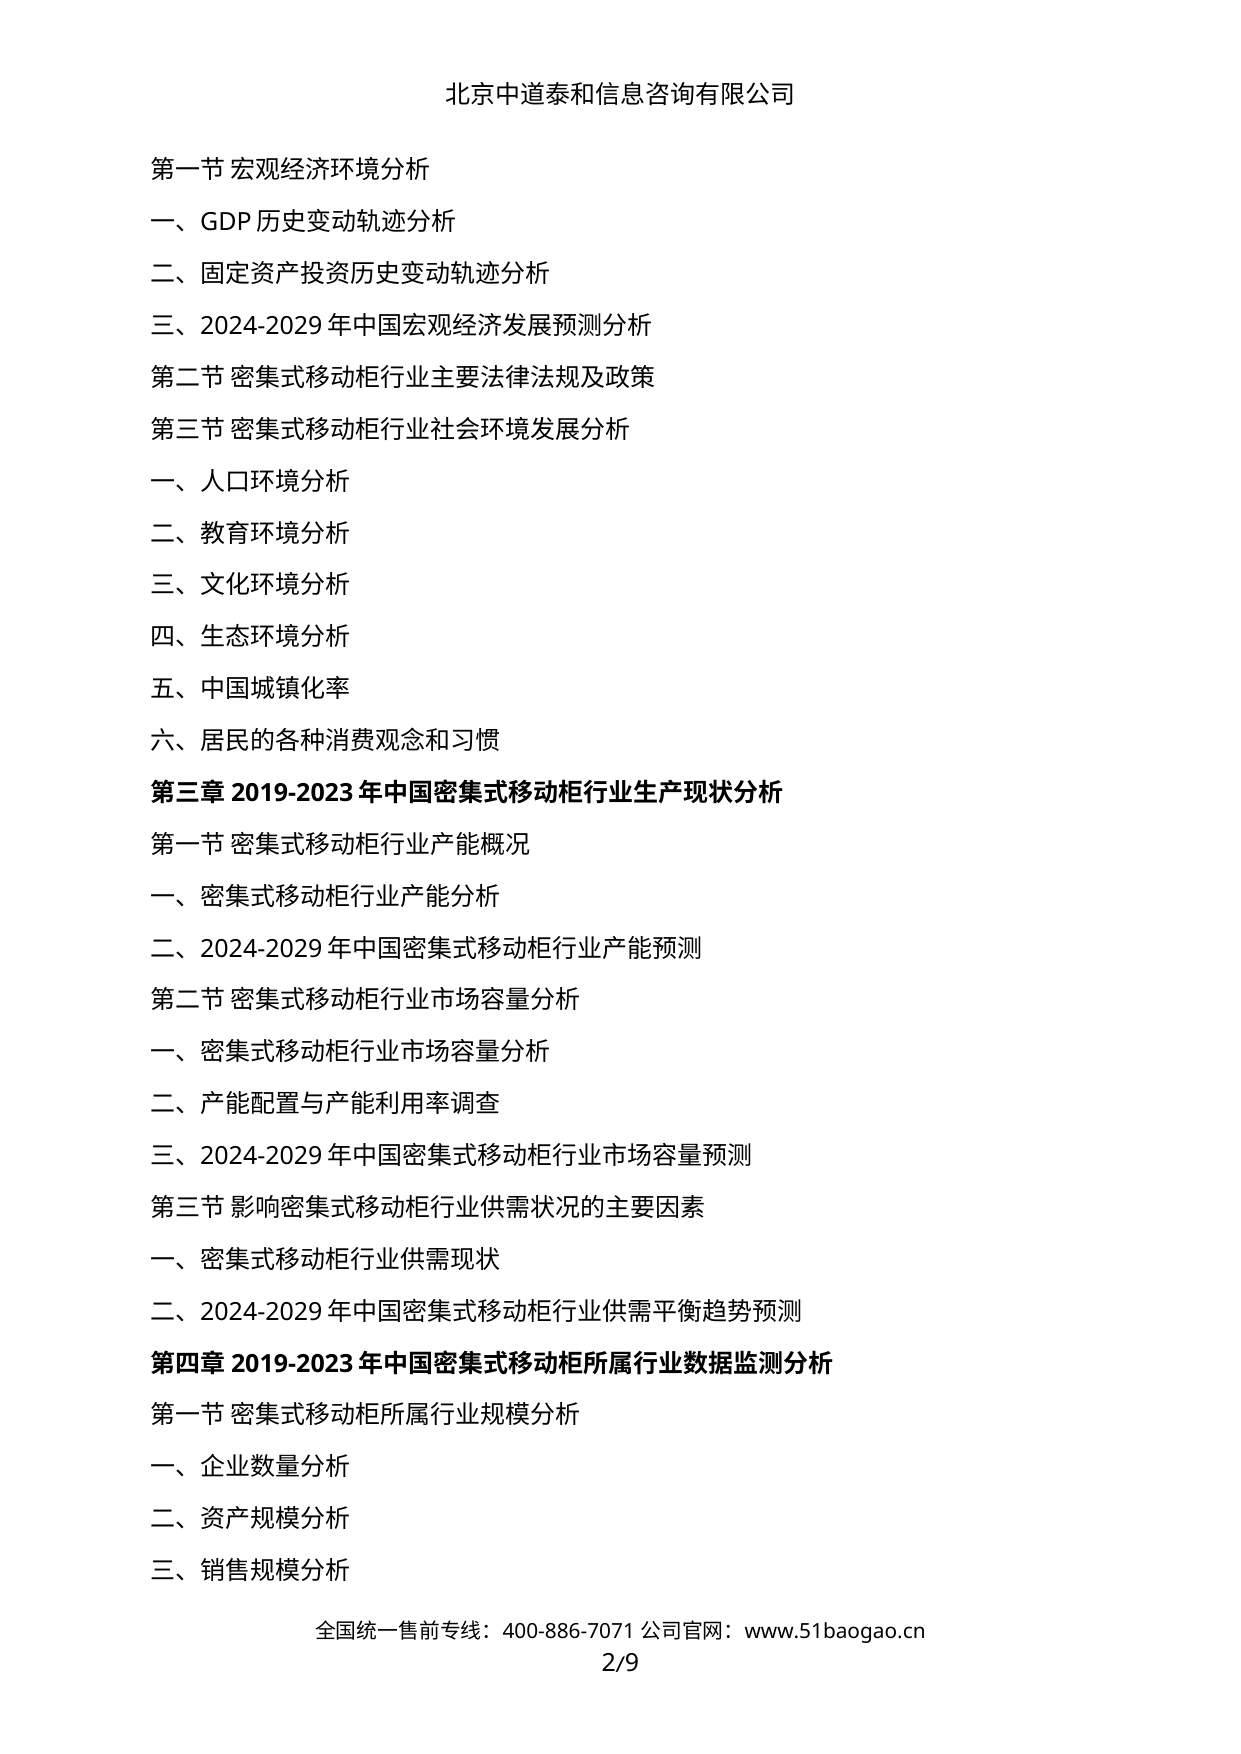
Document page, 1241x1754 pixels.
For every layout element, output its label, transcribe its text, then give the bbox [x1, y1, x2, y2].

text 第二节 密集式移动柜行业市场容量分析 [150, 980, 1090, 1016]
text 三、2024-2029年中国宏观经济发展预测分析 [150, 306, 1090, 342]
text 第二节 密集式移动柜行业主要法律法规及政策 [150, 357, 1090, 394]
text 一、企业数量分析 [150, 1447, 1090, 1483]
text 一、密集式移动柜行业市场容量分析 [150, 1032, 1090, 1068]
text 第三节 影响密集式移动柜行业供需状况的主要因素 [150, 1187, 1090, 1224]
text 第四章 2019-2023年中国密集式移动柜所属行业数据监测分析 [150, 1343, 1090, 1379]
text 四、生态环境分析 [150, 617, 1090, 653]
text 二、资产规模分析 [150, 1499, 1090, 1535]
text 第一节 密集式移动柜所属行业规模分析 [150, 1395, 1090, 1431]
text 第三节 密集式移动柜行业社会环境发展分析 [150, 409, 1090, 446]
text 三、销售规模分析 [150, 1551, 1090, 1587]
text 一、密集式移动柜行业产能分析 [150, 876, 1090, 912]
text 六、居民的各种消费观念和习惯 [150, 721, 1090, 757]
text 二、2024-2029年中国密集式移动柜行业产能预测 [150, 928, 1090, 964]
text 第三章 2019-2023年中国密集式移动柜行业生产现状分析 [150, 772, 1090, 809]
text 二、教育环境分析 [150, 513, 1090, 549]
text 第一节 密集式移动柜行业产能概况 [150, 824, 1090, 861]
text 第一节 宏观经济环境分析 [150, 150, 1090, 186]
text 一、人口环境分析 [150, 461, 1090, 497]
text 二、产能配置与产能利用率调查 [150, 1084, 1090, 1120]
text 三、文化环境分析 [150, 565, 1090, 601]
text 五、中国城镇化率 [150, 669, 1090, 705]
text 一、GDP历史变动轨迹分析 [150, 202, 1090, 238]
text 二、2024-2029年中国密集式移动柜行业供需平衡趋势预测 [150, 1291, 1090, 1327]
text 二、固定资产投资历史变动轨迹分析 [150, 254, 1090, 290]
text 一、密集式移动柜行业供需现状 [150, 1239, 1090, 1276]
text 三、2024-2029年中国密集式移动柜行业市场容量预测 [150, 1136, 1090, 1172]
